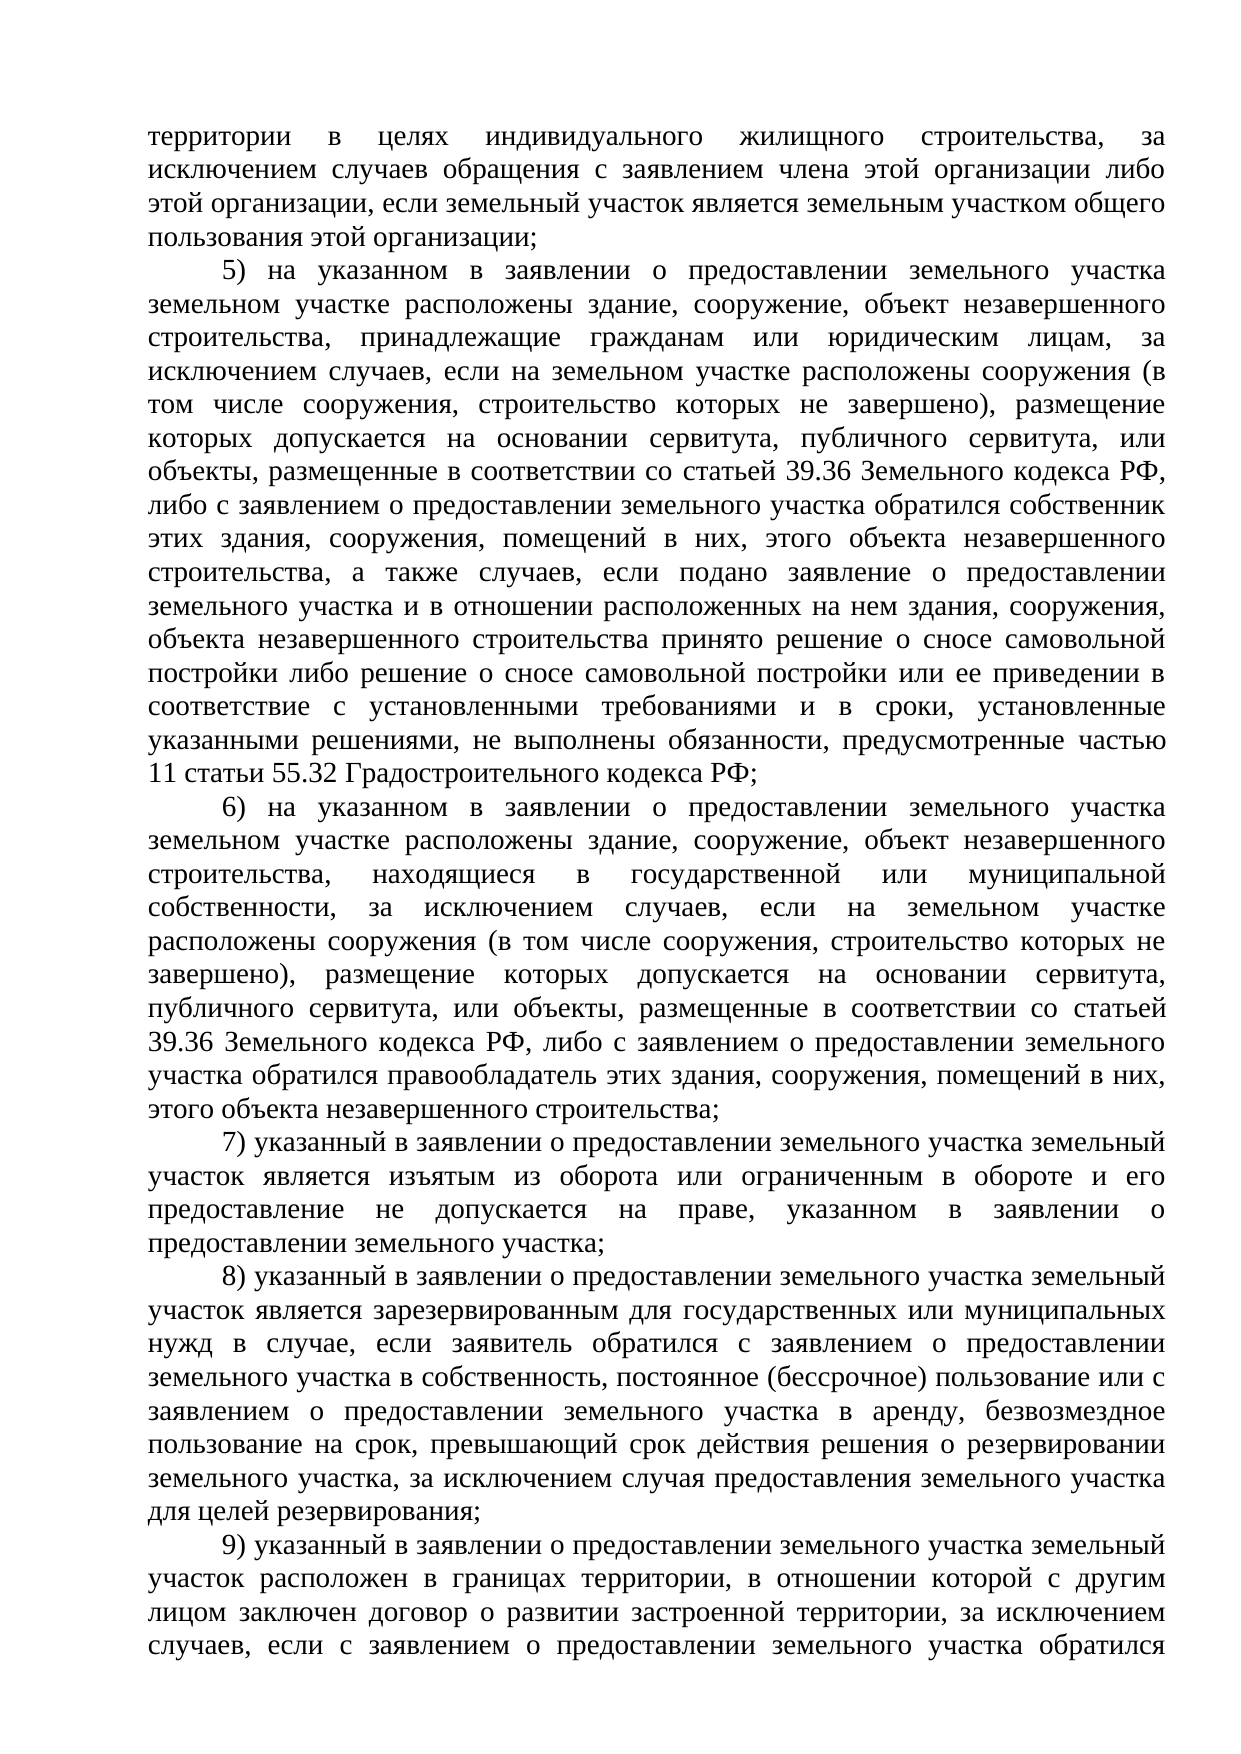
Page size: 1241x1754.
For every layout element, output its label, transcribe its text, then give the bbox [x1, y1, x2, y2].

text 7) указанный в заявлении о предоставлении земельного участка земельный участок является изъятым из оборота или ограниченным в обороте и его предоставление не допускается на праве, указанном в заявлении о предоставлении земельного участка; [148, 1124, 1167, 1258]
text 8) указанный в заявлении о предоставлении земельного участка земельный участок является зарезервированным для государственных или муниципальных нужд в случае, если заявитель обратился с заявлением о предоставлении земельного участка в собственность, постоянное (бессрочное) пользование или с заявлением о предоставлении земельного участка в аренду, безвозмездное пользование на срок, превышающий срок действия решения о резервировании земельного участка, за исключением случая предоставления земельного участка для целей резервирования; [148, 1258, 1167, 1527]
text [148, 118, 1167, 252]
text 6) на указанном в заявлении о предоставлении земельного участка земельном участке расположены здание, сооружение, объект незавершенного строительства, находящиеся в государственной или муниципальной собственности, за исключением случаев, если на земельном участке расположены сооружения (в том числе сооружения, строительство которых не завершено), размещение которых допускается на основании сервитута, публичного сервитута, или объекты, размещенные в соответствии со статьей 39.36 Земельного кодекса РФ, либо с заявлением о предоставлении земельного участка обратился правообладатель этих здания, сооружения, помещений в них, этого объекта незавершенного строительства; [148, 789, 1167, 1124]
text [148, 1527, 1167, 1661]
text 5) на указанном в заявлении о предоставлении земельного участка земельном участке расположены здание, сооружение, объект незавершенного строительства, принадлежащие гражданам или юридическим лицам, за исключением случаев, если на земельном участке расположены сооружения (в том числе сооружения, строительство которых не завершено), размещение которых допускается на основании сервитута, публичного сервитута, или объекты, размещенные в соответствии со статьей 39.36 Земельного кодекса РФ, либо с заявлением о предоставлении земельного участка обратился собственник этих здания, сооружения, помещений в них, этого объекта незавершенного строительства, а также случаев, если подано заявление о предоставлении земельного участка и в отношении расположенных на нем здания, сооружения, объекта незавершенного строительства принято решение о сносе самовольной постройки либо решение о сносе самовольной постройки или ее приведении в соответствие с установленными требованиями и в сроки, установленные указанными решениями, не выполнены обязанности, предусмотренные частью 11 статьи 55.32 Градостроительного кодекса РФ; [148, 252, 1167, 789]
